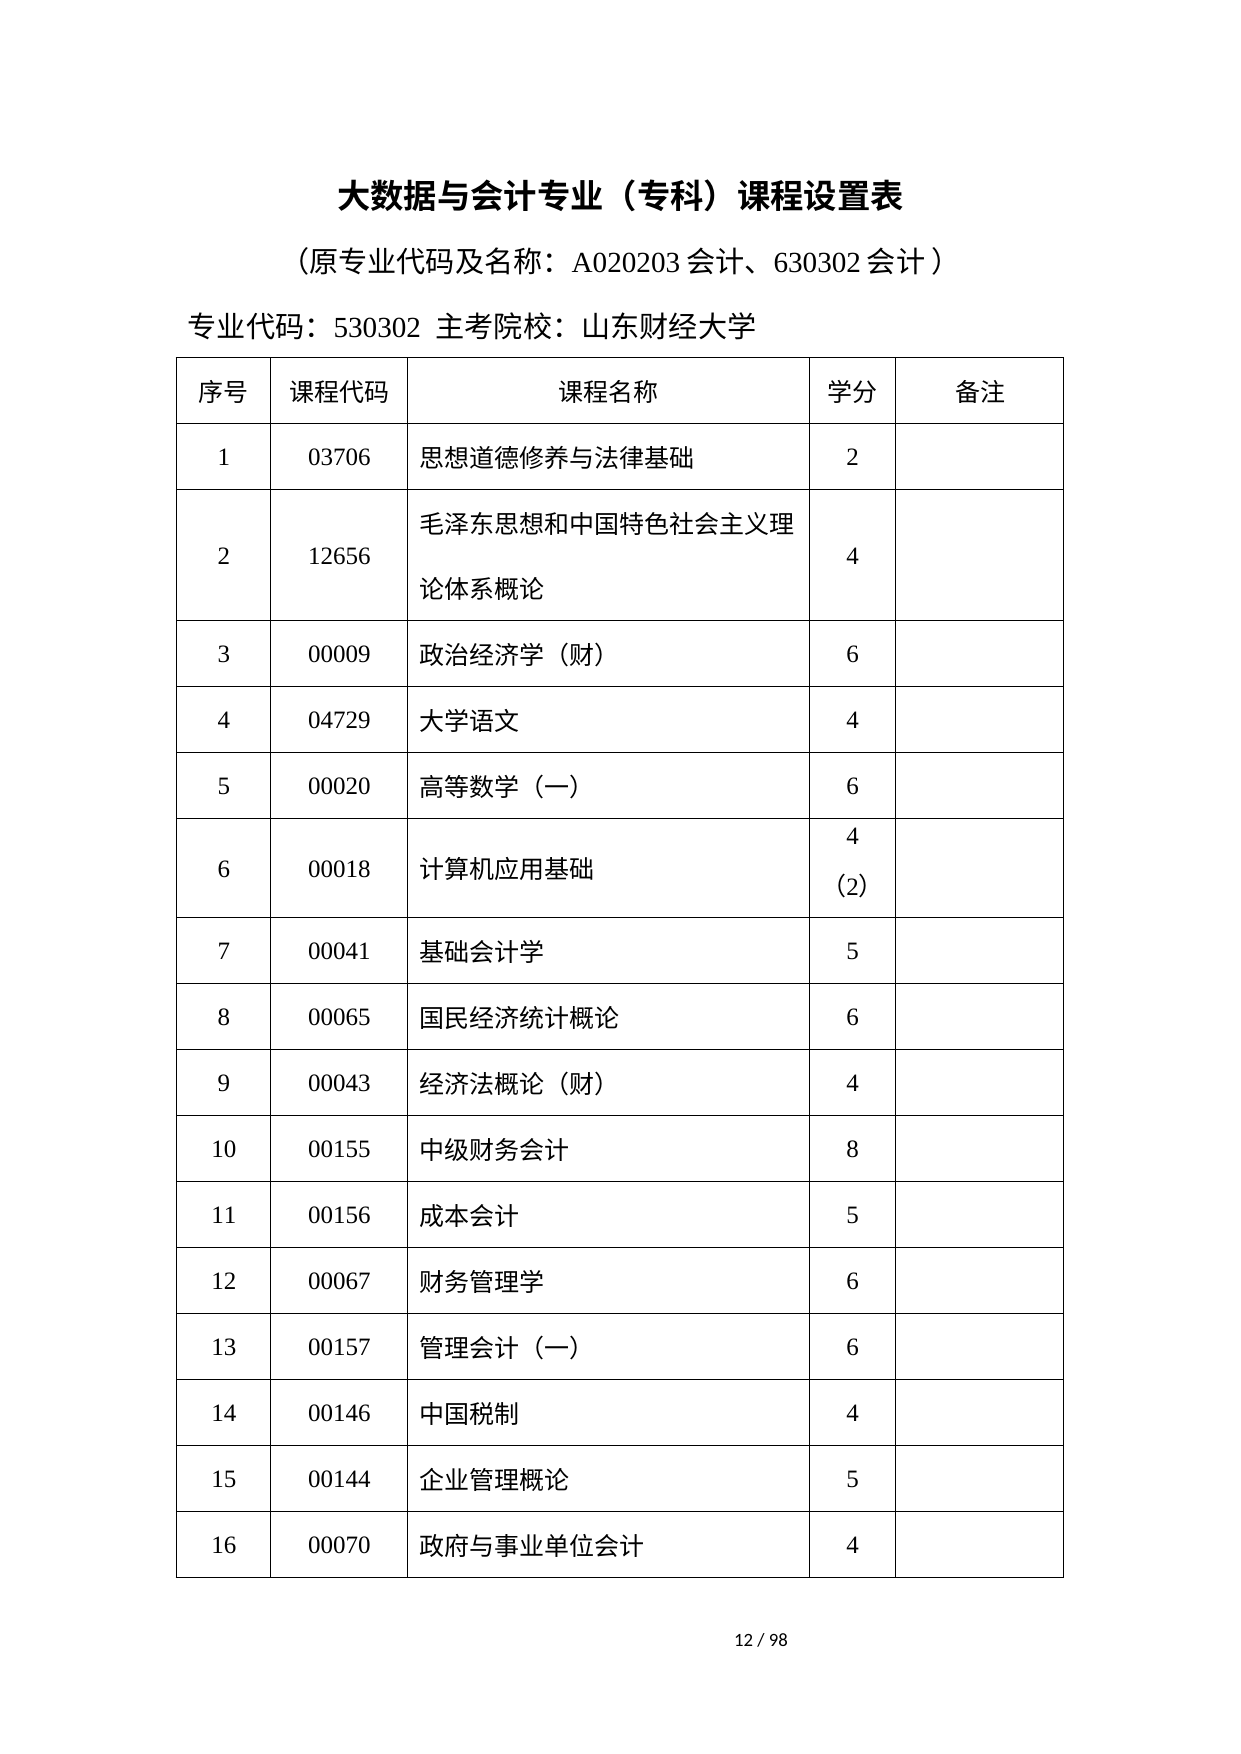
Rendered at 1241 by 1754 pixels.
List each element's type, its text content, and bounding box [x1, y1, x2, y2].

table_cell 13 [177, 1314, 270, 1379]
table_cell 4 [810, 1512, 895, 1577]
table_cell 00155 [271, 1116, 407, 1181]
table_cell 管理会计（一） [408, 1314, 809, 1379]
table_cell 4 [177, 687, 270, 752]
table_cell 00157 [271, 1314, 407, 1379]
table_cell 中国税制 [408, 1380, 809, 1445]
table_cell 国民经济统计概论 [408, 984, 809, 1049]
table_header 备注 [896, 358, 1063, 423]
table_cell 1 [177, 424, 270, 489]
text 专业代码：530302 主考院校：山东财经大学 [187, 292, 1053, 357]
text 大数据与会计专业（专科）课程设置表 [187, 162, 1053, 227]
table_cell [896, 1380, 1063, 1445]
table_cell 经济法概论（财） [408, 1050, 809, 1115]
table_cell [896, 1182, 1063, 1247]
table_cell 5 [177, 753, 270, 818]
table_cell 8 [810, 1116, 895, 1181]
table_cell 4 [810, 687, 895, 752]
text （原专业代码及名称：A020203会计、630302会计 ） [187, 227, 1053, 292]
table_cell 00018 [271, 819, 407, 917]
table_cell 10 [177, 1116, 270, 1181]
table_cell [896, 687, 1063, 752]
table_cell 00065 [271, 984, 407, 1049]
table_cell 6 [810, 621, 895, 686]
table_cell 00146 [271, 1380, 407, 1445]
table_header 学分 [810, 358, 895, 423]
table_cell 4 [810, 1380, 895, 1445]
table_cell 00009 [271, 621, 407, 686]
table_cell 4 [810, 1050, 895, 1115]
table_cell 00041 [271, 918, 407, 983]
table_cell [896, 1116, 1063, 1181]
table_cell 14 [177, 1380, 270, 1445]
table_cell [896, 1512, 1063, 1577]
table_cell 中级财务会计 [408, 1116, 809, 1181]
table_cell 毛泽东思想和中国特色社会主义理论体系概论 [408, 490, 809, 620]
table_cell 6 [810, 984, 895, 1049]
table_cell 6 [177, 819, 270, 917]
table_cell 基础会计学 [408, 918, 809, 983]
table_cell [896, 753, 1063, 818]
table_cell 03706 [271, 424, 407, 489]
table_cell 6 [810, 1314, 895, 1379]
table_cell 思想道德修养与法律基础 [408, 424, 809, 489]
table_cell 2 [177, 490, 270, 620]
table_cell 04729 [271, 687, 407, 752]
table_cell 12 [177, 1248, 270, 1313]
table_cell 4 [810, 490, 895, 620]
table_cell 大学语文 [408, 687, 809, 752]
table_cell 9 [177, 1050, 270, 1115]
table_cell [896, 1314, 1063, 1379]
table_cell [896, 490, 1063, 620]
table_cell 7 [177, 918, 270, 983]
table_cell 5 [810, 1182, 895, 1247]
table_cell 5 [810, 1446, 895, 1511]
table_cell 3 [177, 621, 270, 686]
table_cell 6 [810, 1248, 895, 1313]
table_cell 4（2） [810, 819, 895, 917]
table_cell 12656 [271, 490, 407, 620]
table_cell [896, 918, 1063, 983]
table_cell 高等数学（一） [408, 753, 809, 818]
table_cell 00020 [271, 753, 407, 818]
table_cell 00070 [271, 1512, 407, 1577]
table_cell 11 [177, 1182, 270, 1247]
table_cell 6 [810, 753, 895, 818]
table_cell 16 [177, 1512, 270, 1577]
table_cell 企业管理概论 [408, 1446, 809, 1511]
table_cell [896, 1050, 1063, 1115]
table_cell 计算机应用基础 [408, 819, 809, 917]
table_cell [896, 621, 1063, 686]
table_cell 政府与事业单位会计 [408, 1512, 809, 1577]
table_cell 2 [810, 424, 895, 489]
table_header 课程代码 [271, 358, 407, 423]
table_cell [896, 424, 1063, 489]
table_cell [896, 1446, 1063, 1511]
table_cell 00144 [271, 1446, 407, 1511]
table_cell [896, 984, 1063, 1049]
table_header 课程名称 [408, 358, 809, 423]
table_cell 00156 [271, 1182, 407, 1247]
table_cell 8 [177, 984, 270, 1049]
table_cell 财务管理学 [408, 1248, 809, 1313]
table_header 序号 [177, 358, 270, 423]
table_cell 5 [810, 918, 895, 983]
table_cell 15 [177, 1446, 270, 1511]
table_cell 00067 [271, 1248, 407, 1313]
table_cell [896, 1248, 1063, 1313]
table_cell 成本会计 [408, 1182, 809, 1247]
table_cell 00043 [271, 1050, 407, 1115]
table_cell [896, 819, 1063, 917]
table_cell 政治经济学（财） [408, 621, 809, 686]
